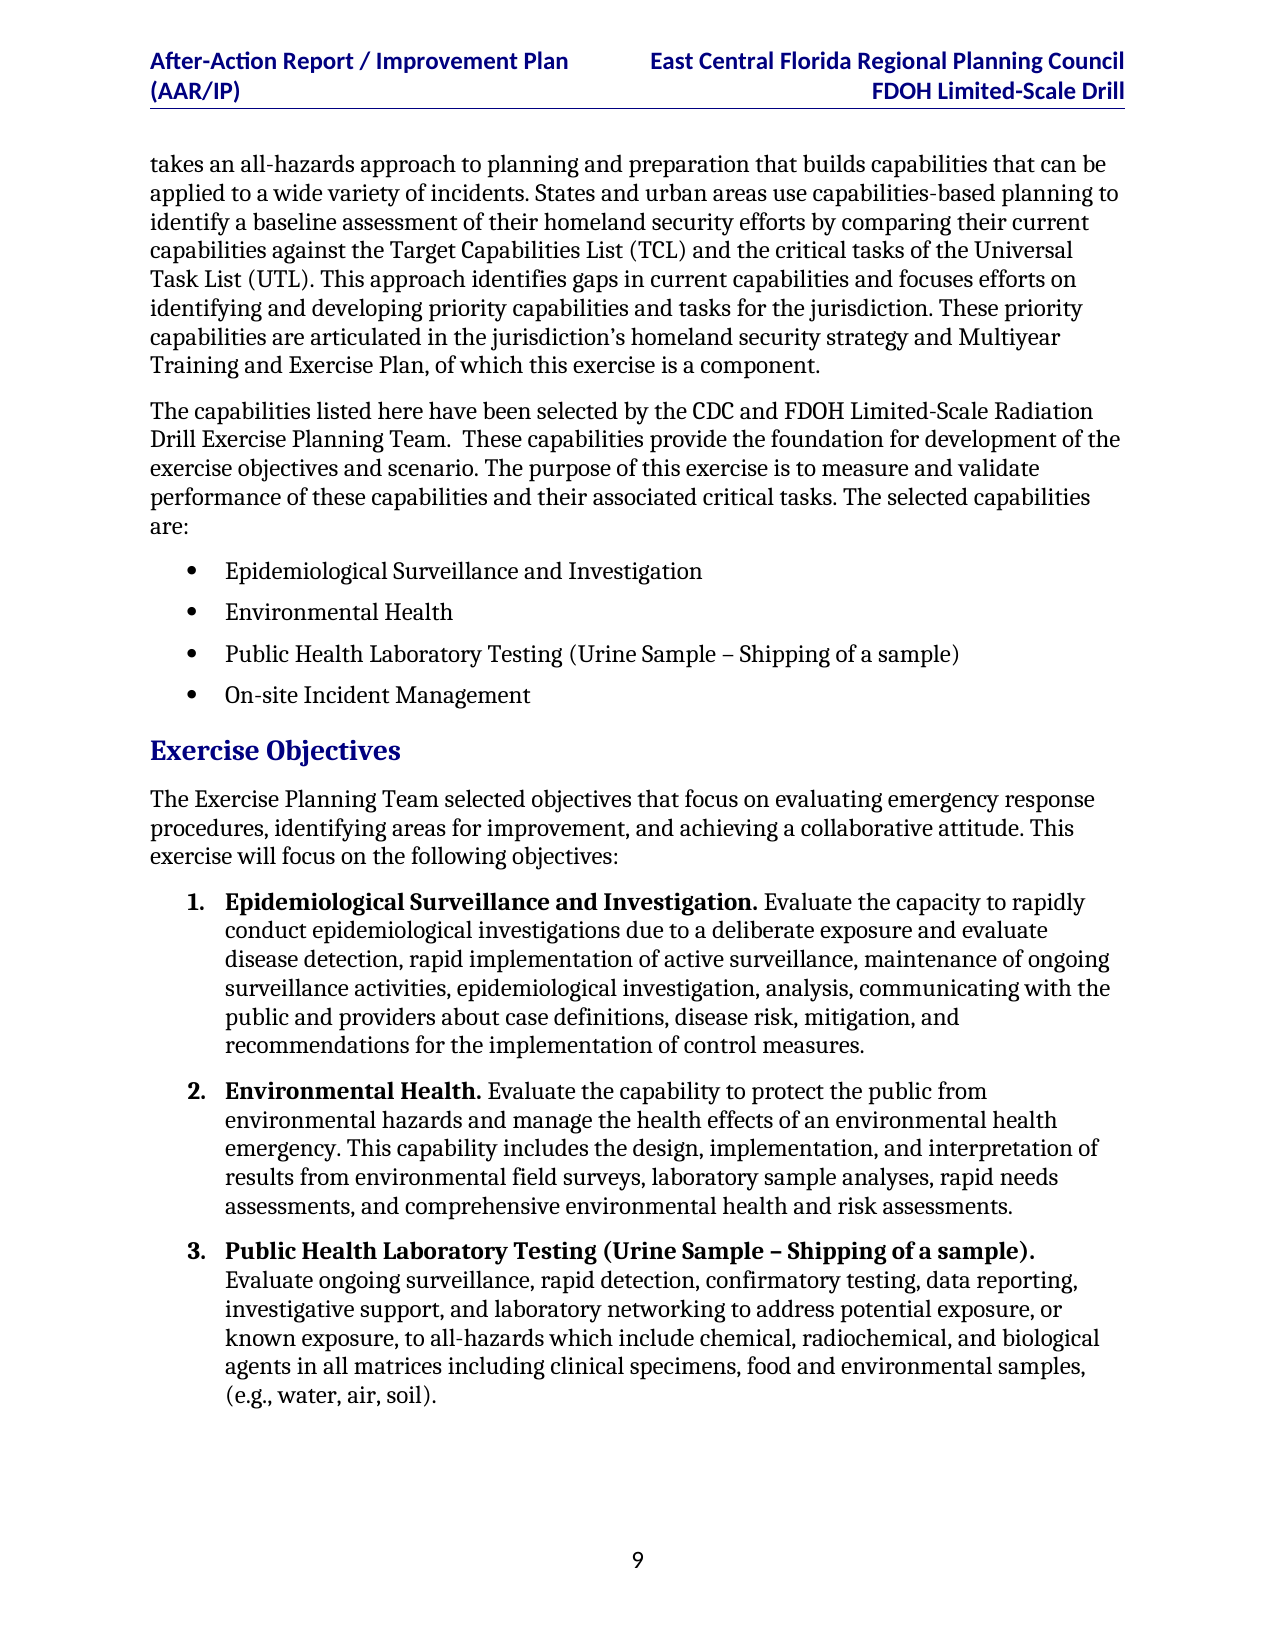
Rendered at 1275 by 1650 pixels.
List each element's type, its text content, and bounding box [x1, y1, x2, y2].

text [150, 150, 1125, 380]
list Public Health Laboratory Testing (Urine Sample – Shipping of a sample). Evaluate ongoing surveillance, rapid detection, confirmatory testing, data reporting, investigative support, and laboratory networking to address potential exposure, or known exposure, to all-hazards which include chemical, radiochemical, and biological agents in all matrices including clinical specimens, food and environmental samples, (e.g., water, air, soil). [187, 1237, 1125, 1410]
list Environmental Health [187, 598, 1125, 627]
text The Exercise Planning Team selected objectives that focus on evaluating emergency response procedures, identifying areas for improvement, and achieving a collaborative attitude. This exercise will focus on the following objectives: [150, 785, 1125, 871]
subtitle Exercise Objectives [150, 734, 1125, 768]
list Epidemiological Surveillance and Investigation. Evaluate the capacity to rapidly conduct epidemiological investigations due to a deliberate exposure and evaluate disease detection, rapid implementation of active surveillance, maintenance of ongoing surveillance activities, epidemiological investigation, analysis, communicating with the public and providers about case definitions, disease risk, mitigation, and recommendations for the implementation of control measures. [187, 888, 1125, 1060]
list Environmental Health. Evaluate the capability to protect the public from environmental hazards and manage the health effects of an environmental health emergency. This capability includes the design, implementation, and interpretation of results from environmental field surveys, laboratory sample analyses, rapid needs assessments, and comprehensive environmental health and risk assessments. [187, 1077, 1125, 1221]
text The capabilities listed here have been selected by the CDC and FDOH Limited-Scale Radiation Drill Exercise Planning Team. These capabilities provide the foundation for development of the exercise objectives and scenario. The purpose of this exercise is to measure and validate performance of these capabilities and their associated critical tasks. The selected capabilities are: [150, 397, 1125, 540]
list Public Health Laboratory Testing (Urine Sample – Shipping of a sample) [187, 639, 1125, 668]
list Epidemiological Surveillance and Investigation [187, 557, 1125, 586]
list On-site Incident Management [187, 681, 1125, 709]
